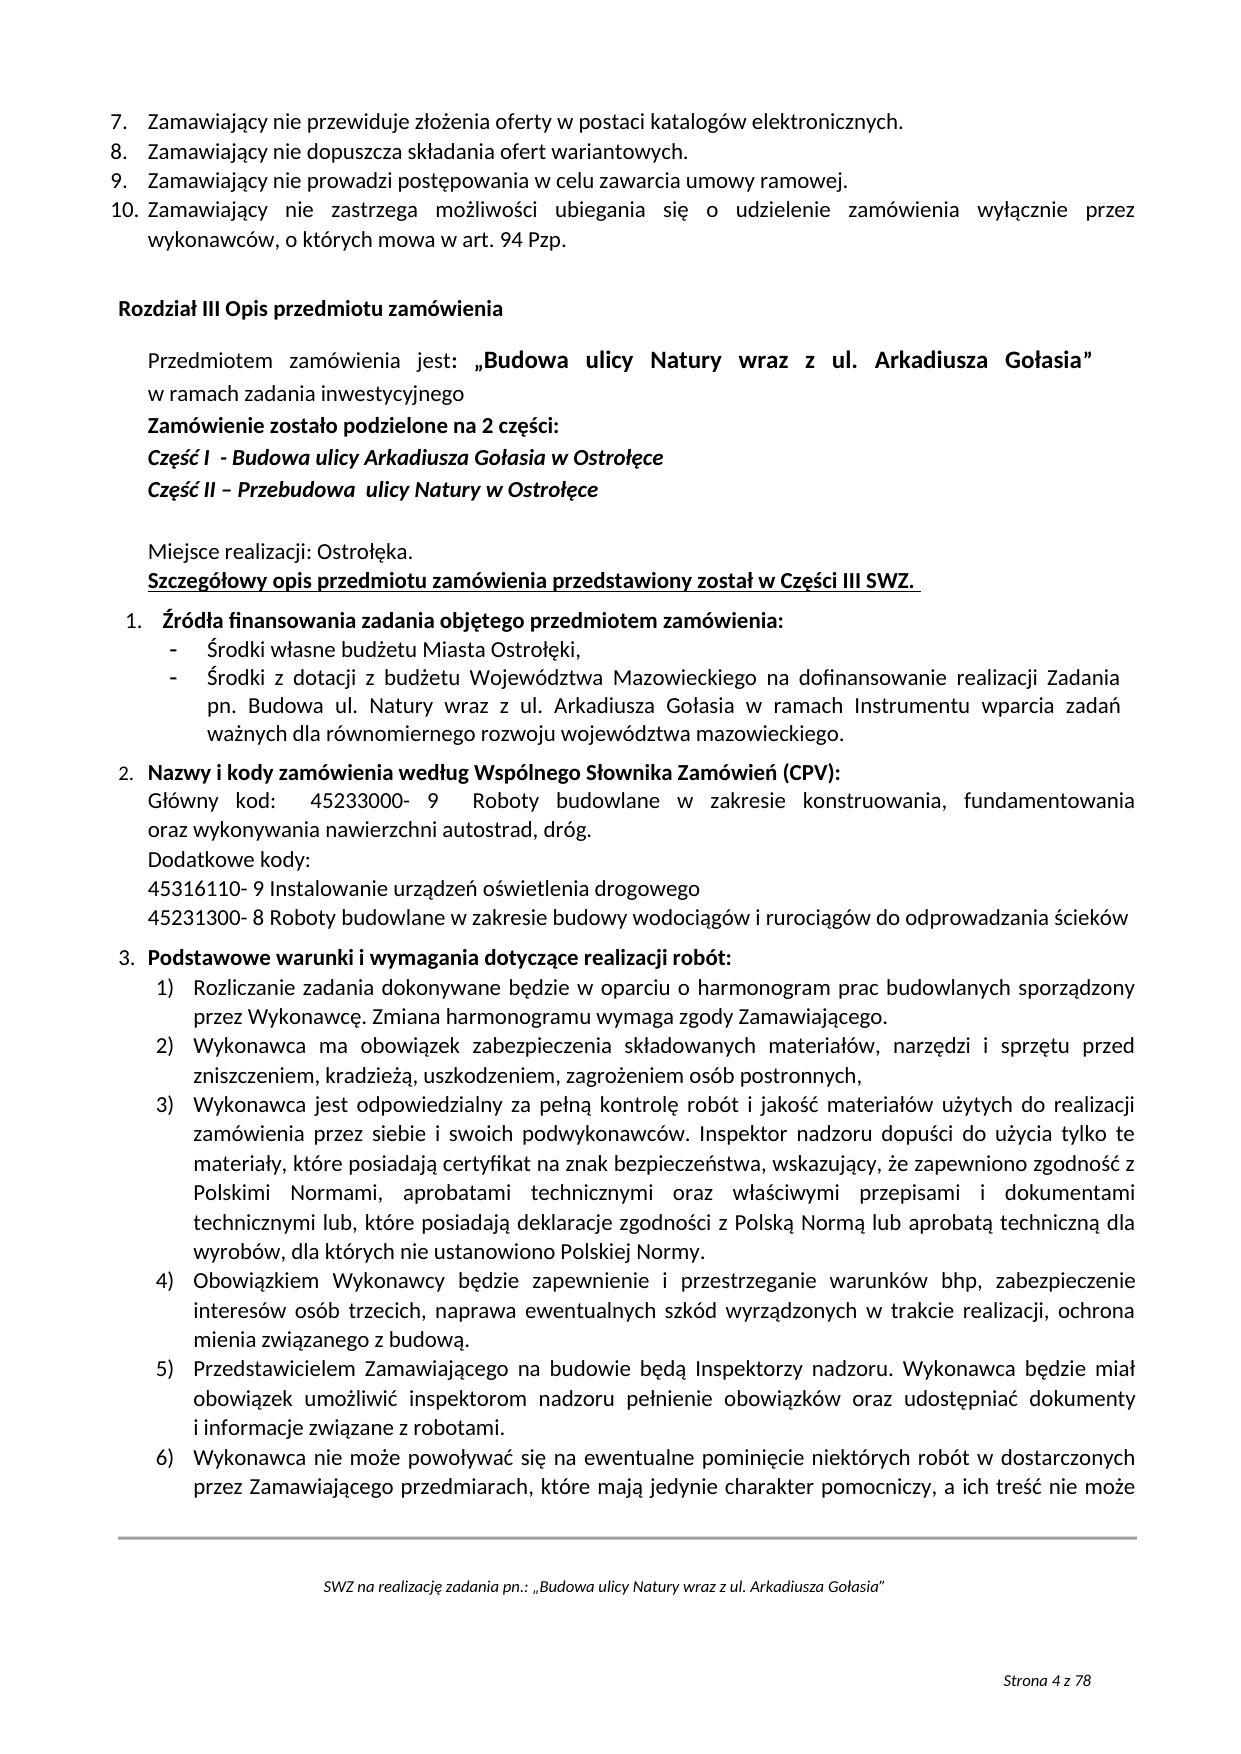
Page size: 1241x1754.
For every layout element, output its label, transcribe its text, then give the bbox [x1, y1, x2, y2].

text Dodatkowe kody: [148, 845, 1137, 873]
list Zamawiający nie zastrzega możliwości ubiegania się o udzielenie zamówienia wyłącznie przez wykonawców, o których mowa w art. 94 Pzp. [110, 196, 1137, 253]
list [156, 1443, 1137, 1500]
list Przedstawicielem Zamawiającego na budowie będą Inspektorzy nadzoru. Wykonawca będzie miał obowiązek umożliwić inspektorom nadzoru pełnienie obowiązków oraz udostępniać dokumenty i informacje związane z robotami. [156, 1354, 1137, 1441]
list Zamówienie zostało podzielone na 2 części: [148, 411, 1093, 439]
list Podstawowe warunki i wymagania dotyczące realizacji robót: [118, 943, 1137, 971]
list Środki własne budżetu Miasta Ostrołęki, [169, 636, 1122, 663]
text 45231300- 8 Roboty budowlane w zakresie budowy wodociągów i rurociągów do odprowadzania ścieków [148, 903, 1137, 932]
list Część II – Przebudowa ulicy Natury w Ostrołęce [148, 476, 1093, 504]
list Przedmiotem zamówienia jest: „Budowa ulicy Natury wraz z ul. Arkadiusza Gołasia” w ramach zadania inwestycyjnego [148, 344, 1093, 407]
text Miejsce realizacji: Ostrołęka. [118, 537, 1093, 565]
list Zamawiający nie prowadzi postępowania w celu zawarcia umowy ramowej. [110, 166, 1137, 194]
text 45316110- 9 Instalowanie urządzeń oświetlenia drogowego [148, 874, 1137, 902]
list Zamawiający nie przewiduje złożenia oferty w postaci katalogów elektronicznych. [110, 107, 1137, 136]
list Rozliczanie zadania dokonywane będzie w oparciu o harmonogram prac budowlanych sporządzony przez Wykonawcę. Zmiana harmonogramu wymaga zgody Zamawiającego. [156, 973, 1137, 1030]
list Wykonawca jest odpowiedzialny za pełną kontrolę robót i jakość materiałów użytych do realizacji zamówienia przez siebie i swoich podwykonawców. Inspektor nadzoru dopuści do użycia tylko te materiały, które posiadają certyfikat na znak bezpieczeństwa, wskazujący, że zapewniono zgodność z Polskimi Normami, aprobatami technicznymi oraz właściwymi przepisami i dokumentami technicznymi lub, które posiadają deklaracje zgodności z Polską Normą lub aprobatą techniczną dla wyrobów, dla których nie ustanowiono Polskiej Normy. [156, 1090, 1137, 1265]
list Część I - Budowa ulicy Arkadiusza Gołasia w Ostrołęce [148, 443, 1093, 471]
text Główny kod: 45233000- 9 Roboty budowlane w zakresie konstruowania, fundamentowania oraz wykonywania nawierzchni autostrad, dróg. [148, 786, 1137, 843]
list Środki z dotacji z budżetu Województwa Mazowieckiego na dofinansowanie realizacji Zadania pn. Budowa ul. Natury wraz z ul. Arkadiusza Gołasia w ramach Instrumentu wparcia zadań ważnych dla równomiernego rozwoju województwa mazowieckiego. [169, 663, 1122, 748]
text Rozdział III Opis przedmiotu zamówienia [118, 294, 1093, 322]
list Zamawiający nie dopuszcza składania ofert wariantowych. [110, 137, 1137, 165]
list Obowiązkiem Wykonawcy będzie zapewnienie i przestrzeganie warunków bhp, zabezpieczenie interesów osób trzecich, naprawa ewentualnych szkód wyrządzonych w trakcie realizacji, ochrona mienia związanego z budową. [156, 1266, 1137, 1353]
list Nazwy i kody zamówienia według Wspólnego Słownika Zamówień (CPV): [118, 758, 1093, 786]
list Wykonawca ma obowiązek zabezpieczenia składowanych materiałów, narzędzi i sprzętu przed zniszczeniem, kradzieżą, uszkodzeniem, zagrożeniem osób postronnych, [156, 1031, 1137, 1089]
text Szczegółowy opis przedmiotu zamówienia przedstawiony został w Części III SWZ. [118, 566, 1093, 594]
list Źródła finansowania zadania objętego przedmiotem zamówienia: [125, 606, 1137, 634]
